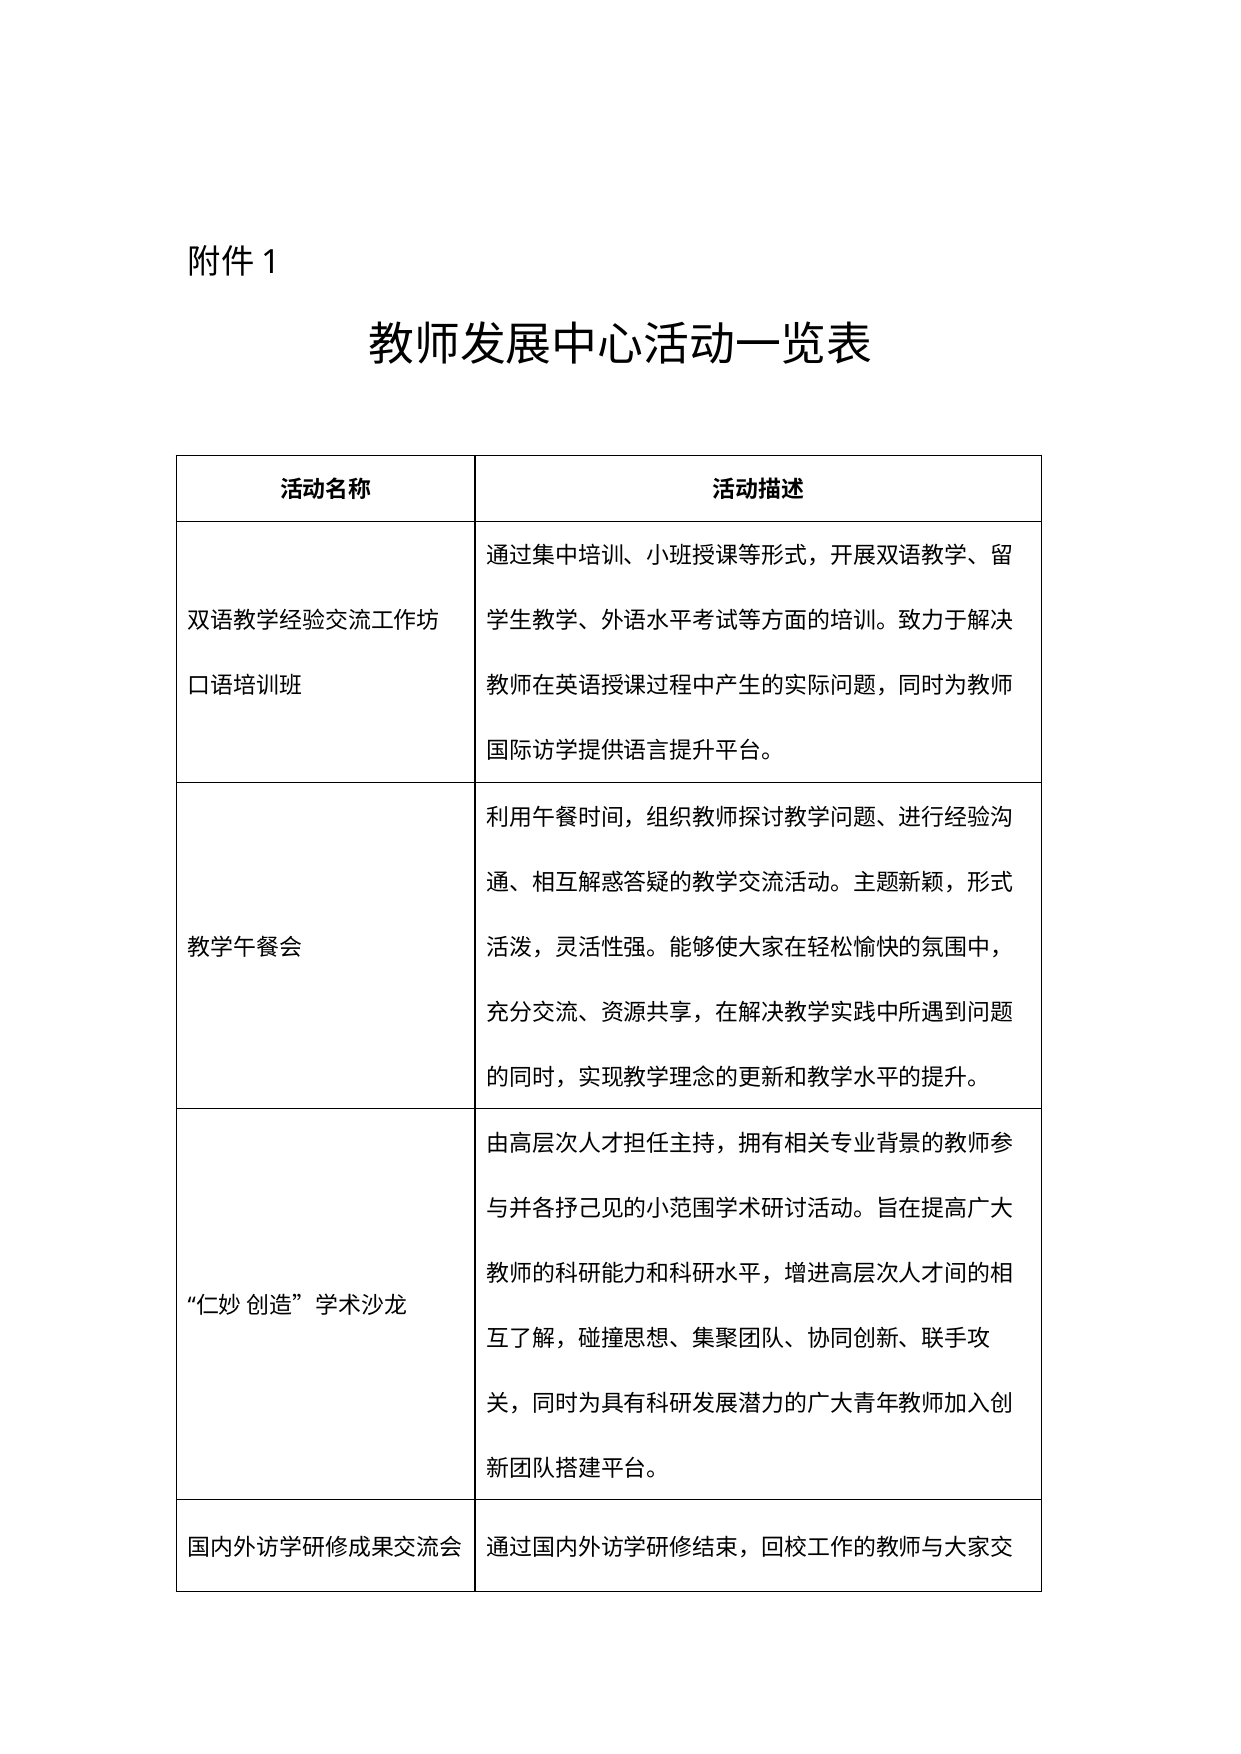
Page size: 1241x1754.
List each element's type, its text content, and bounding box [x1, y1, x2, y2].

text 教师发展中心活动一览表 [187, 292, 1053, 389]
table_cell 双语教学经验交流工作坊 口语培训班 [177, 522, 474, 782]
table_header 活动描述 [476, 456, 1041, 521]
text 附件1 [187, 227, 1053, 292]
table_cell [476, 1500, 1041, 1591]
table_header 活动名称 [177, 456, 474, 521]
table_cell 利用午餐时间，组织教师探讨教学问题、进行经验沟通、相互解惑答疑的教学交流活动。主题新颖，形式活泼，灵活性强。能够使大家在轻松愉快的氛围中，充分交流、资源共享，在解决教学实践中所遇到问题的同时，实现教学理念的更新和教学水平的提升。 [476, 783, 1041, 1108]
table_cell 由高层次人才担任主持，拥有相关专业背景的教师参与并各抒己见的小范围学术研讨活动。旨在提高广大教师的科研能力和科研水平，增进高层次人才间的相互了解，碰撞思想、集聚团队、协同创新、联手攻关，同时为具有科研发展潜力的广大青年教师加入创新团队搭建平台。 [476, 1109, 1041, 1499]
table_cell 教学午餐会 [177, 783, 474, 1108]
table_cell 国内外访学研修成果交流会 [177, 1500, 474, 1591]
table_cell 通过集中培训、小班授课等形式，开展双语教学、留学生教学、外语水平考试等方面的培训。致力于解决教师在英语授课过程中产生的实际问题，同时为教师国际访学提供语言提升平台。 [476, 522, 1041, 782]
table_cell “仁妙 创造”学术沙龙 [177, 1109, 474, 1499]
